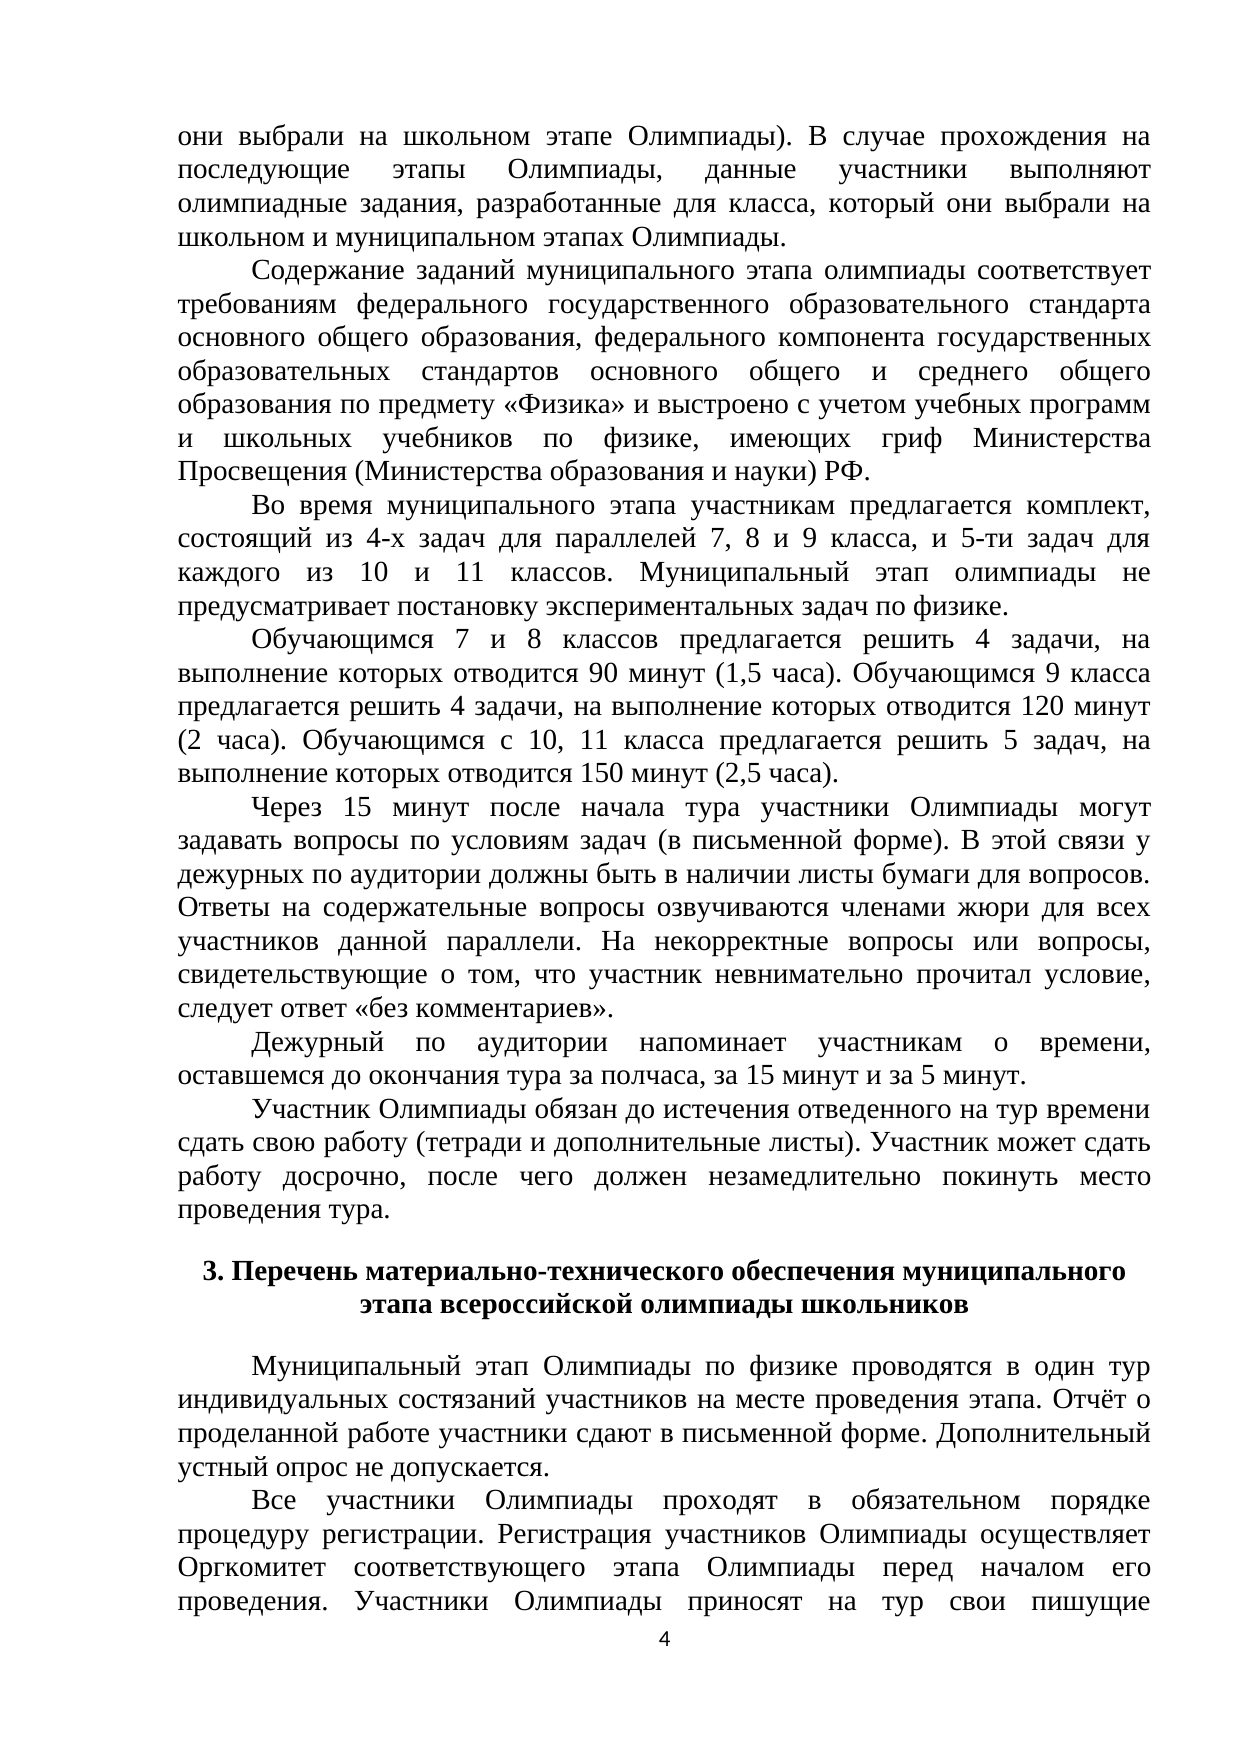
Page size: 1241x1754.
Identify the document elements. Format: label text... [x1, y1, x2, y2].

text Дежурный по аудитории напоминает участникам о времени, оставшемся до окончания тура за полчаса, за 15 минут и за 5 минут. [177, 1024, 1152, 1091]
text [177, 118, 1152, 252]
text Во время муниципального этапа участникам предлагается комплект, состоящий из 4-х задач для параллелей 7, 8 и 9 класса, и 5-ти задач для каждого из 10 и 11 классов. Муниципальный этап олимпиады не предусматривает постановку экспериментальных задач по физике. [177, 487, 1152, 621]
text Обучающимся 7 и 8 классов предлагается решить 4 задачи, на выполнение которых отводится 90 минут (1,5 часа). Обучающимся 9 класса предлагается решить 4 задачи, на выполнение которых отводится 120 минут (2 часа). Обучающимся с 10, 11 класса предлагается решить 5 задач, на выполнение которых отводится 150 минут (2,5 часа). [177, 621, 1152, 789]
text Участник Олимпиады обязан до истечения отведенного на тур времени сдать свою работу (тетради и дополнительные листы). Участник может сдать работу досрочно, после чего должен незамедлительно покинуть место проведения тура. [177, 1091, 1152, 1225]
text Содержание заданий муниципального этапа олимпиады соответствует требованиям федерального государственного образовательного стандарта основного общего образования, федерального компонента государственных образовательных стандартов основного общего и среднего общего образования по предмету «Физика» и выстроено с учетом учебных программ и школьных учебников по физике, имеющих гриф Министерства Просвещения (Министерства образования и науки) РФ. [177, 252, 1152, 487]
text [177, 1482, 1152, 1616]
text Муниципальный этап Олимпиады по физике проводятся в один тур индивидуальных состязаний участников на месте проведения этапа. Отчёт о проделанной работе участники сдают в письменной форме. Дополнительный устный опрос не допускается. [177, 1348, 1152, 1482]
text Через 15 минут после начала тура участники Олимпиады могут задавать вопросы по условиям задач (в письменной форме). В этой связи у дежурных по аудитории должны быть в наличии листы бумаги для вопросов. Ответы на содержательные вопросы озвучиваются членами жюри для всех участников данной параллели. На некорректные вопросы или вопросы, свидетельствующие о том, что участник невнимательно прочитал условие, следует ответ «без комментариев». [177, 789, 1152, 1024]
text 3. Перечень материально-технического обеспечения муниципального этапа всероссийской олимпиады школьников [177, 1253, 1152, 1320]
